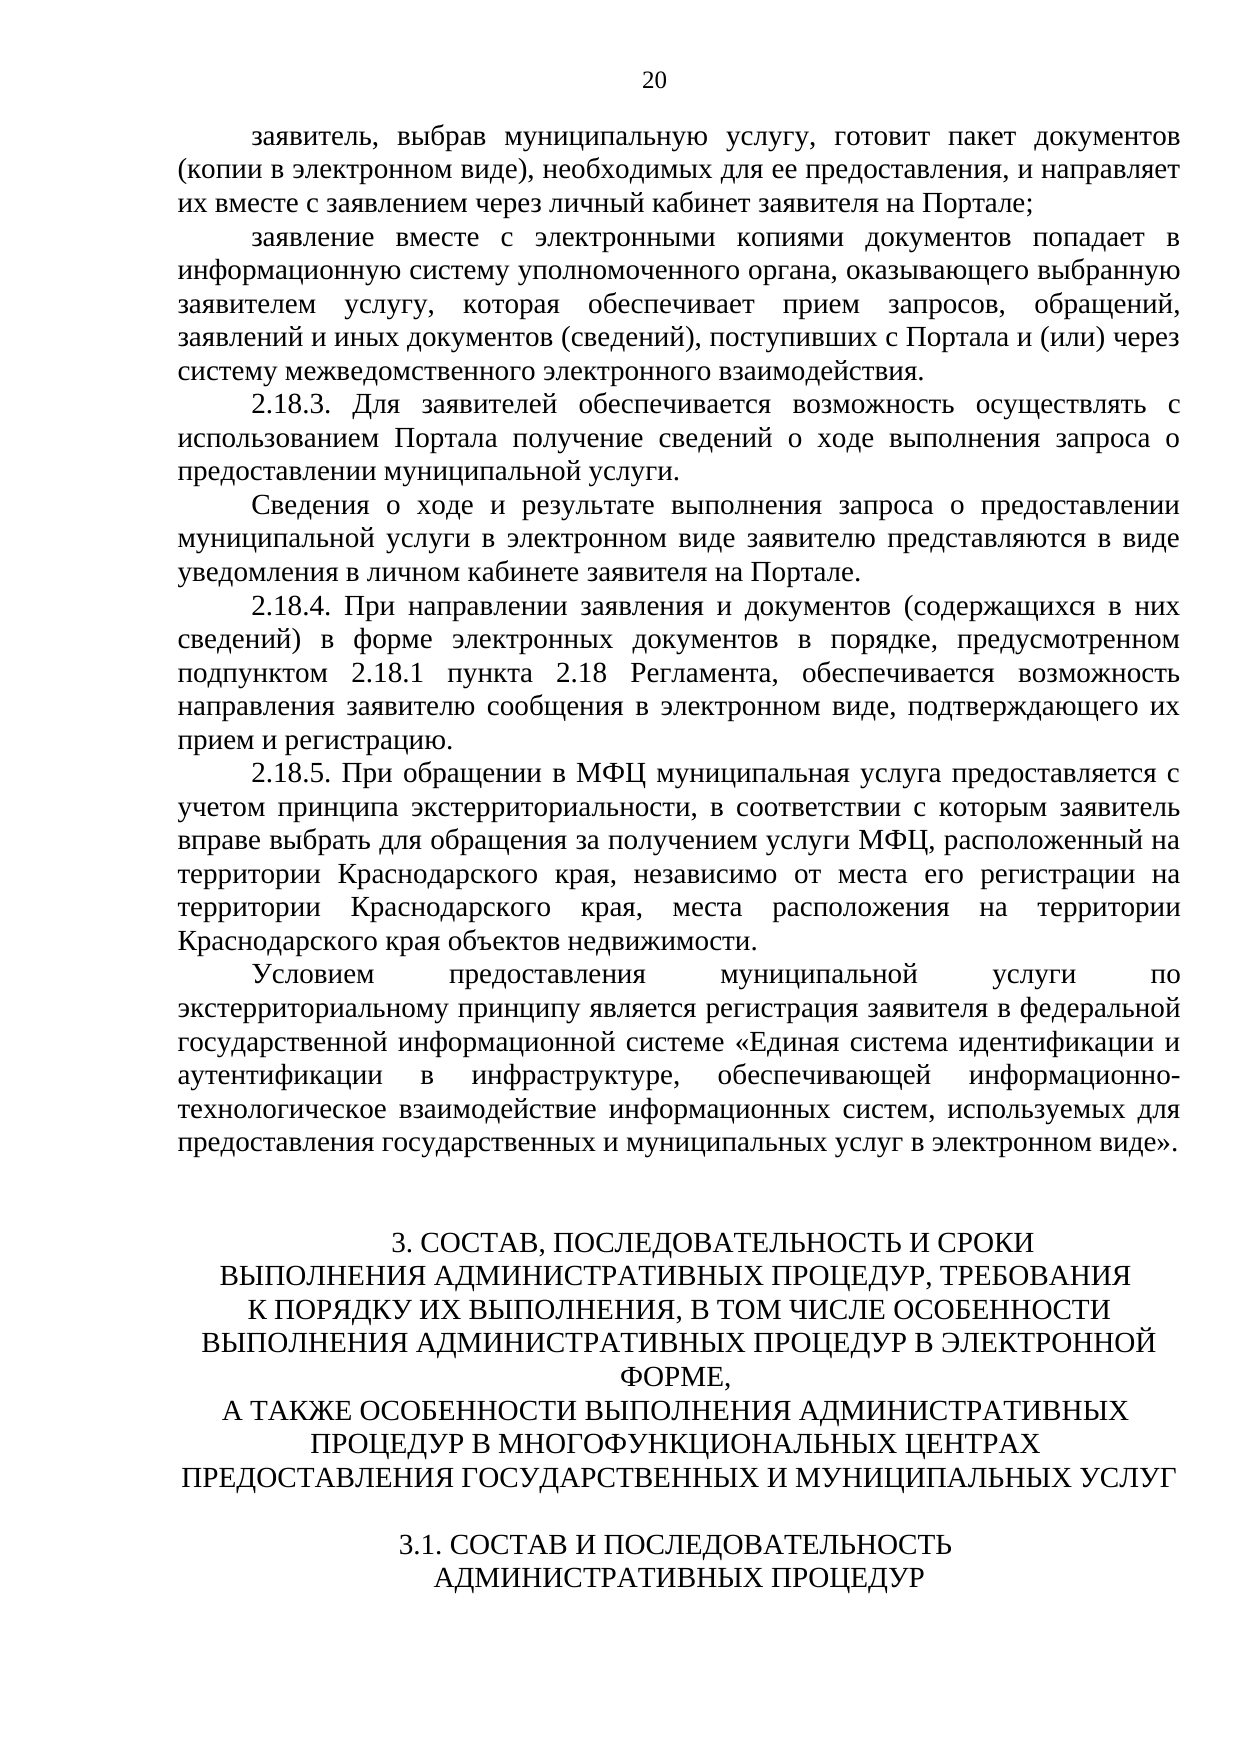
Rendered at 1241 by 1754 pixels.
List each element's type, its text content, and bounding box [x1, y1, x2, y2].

text 3. СОСТАВ, ПОСЛЕДОВАТЕЛЬНОСТЬ И СРОКИ ВЫПОЛНЕНИЯ АДМИНИСТРАТИВНЫХ ПРОЦЕДУР, ТРЕБОВАНИЯ К ПОРЯДКУ ИХ ВЫПОЛНЕНИЯ, В ТОМ ЧИСЛЕ ОСОБЕННОСТИ ВЫПОЛНЕНИЯ АДМИНИСТРАТИВНЫХ ПРОЦЕДУР В ЭЛЕКТРОННОЙ ФОРМЕ, А ТАКЖЕ ОСОБЕННОСТИ ВЫПОЛНЕНИЯ АДМИНИСТРАТИВНЫХ ПРОЦЕДУР В МНОГОФУНКЦИОНАЛЬНЫХ ЦЕНТРАХ ПРЕДОСТАВЛЕНИЯ ГОСУДАРСТВЕННЫХ И МУНИЦИПАЛЬНЫХ УСЛУГ [177, 1225, 1181, 1493]
text 3.1. СОСТАВ И ПОСЛЕДОВАТЕЛЬНОСТЬ АДМИНИСТРАТИВНЫХ ПРОЦЕДУР [177, 1527, 1181, 1594]
text Сведения о ходе и результате выполнения запроса о предоставлении муниципальной услуги в электронном виде заявителю представляются в виде уведомления в личном кабинете заявителя на Портале. [177, 487, 1181, 588]
text заявитель, выбрав муниципальную услугу, готовит пакет документов (копии в электронном виде), необходимых для ее предоставления, и направляет их вместе с заявлением через личный кабинет заявителя на Портале; [177, 118, 1181, 219]
text 2.18.3. Для заявителей обеспечивается возможность осуществлять с использованием Портала получение сведений о ходе выполнения запроса о предоставлении муниципальной услуги. [177, 386, 1181, 487]
text Условием предоставления муниципальной услуги по экстерриториальному принципу является регистрация заявителя в федеральной государственной информационной системе «Единая система идентификации и аутентификации в инфраструктуре, обеспечивающей информационно-технологическое взаимодействие информационных систем, используемых для предоставления государственных и муниципальных услуг в электронном виде». [177, 957, 1181, 1158]
text 2.18.5. При обращении в МФЦ муниципальная услуга предоставляется с учетом принципа экстерриториальности, в соответствии с которым заявитель вправе выбрать для обращения за получением услуги МФЦ, расположенный на территории Краснодарского края, независимо от места его регистрации на территории Краснодарского края, места расположения на территории Краснодарского края объектов недвижимости. [177, 755, 1181, 957]
text 2.18.4. При направлении заявления и документов (содержащихся в них сведений) в форме электронных документов в порядке, предусмотренном подпунктом 2.18.1 пункта 2.18 Регламента, обеспечивается возможность направления заявителю сообщения в электронном виде, подтверждающего их прием и регистрацию. [177, 588, 1181, 755]
text заявление вместе с электронными копиями документов попадает в информационную систему уполномоченного органа, оказывающего выбранную заявителем услугу, которая обеспечивает прием запросов, обращений, заявлений и иных документов (сведений), поступивших с Портала и (или) через систему межведомственного электронного взаимодействия. [177, 219, 1181, 386]
